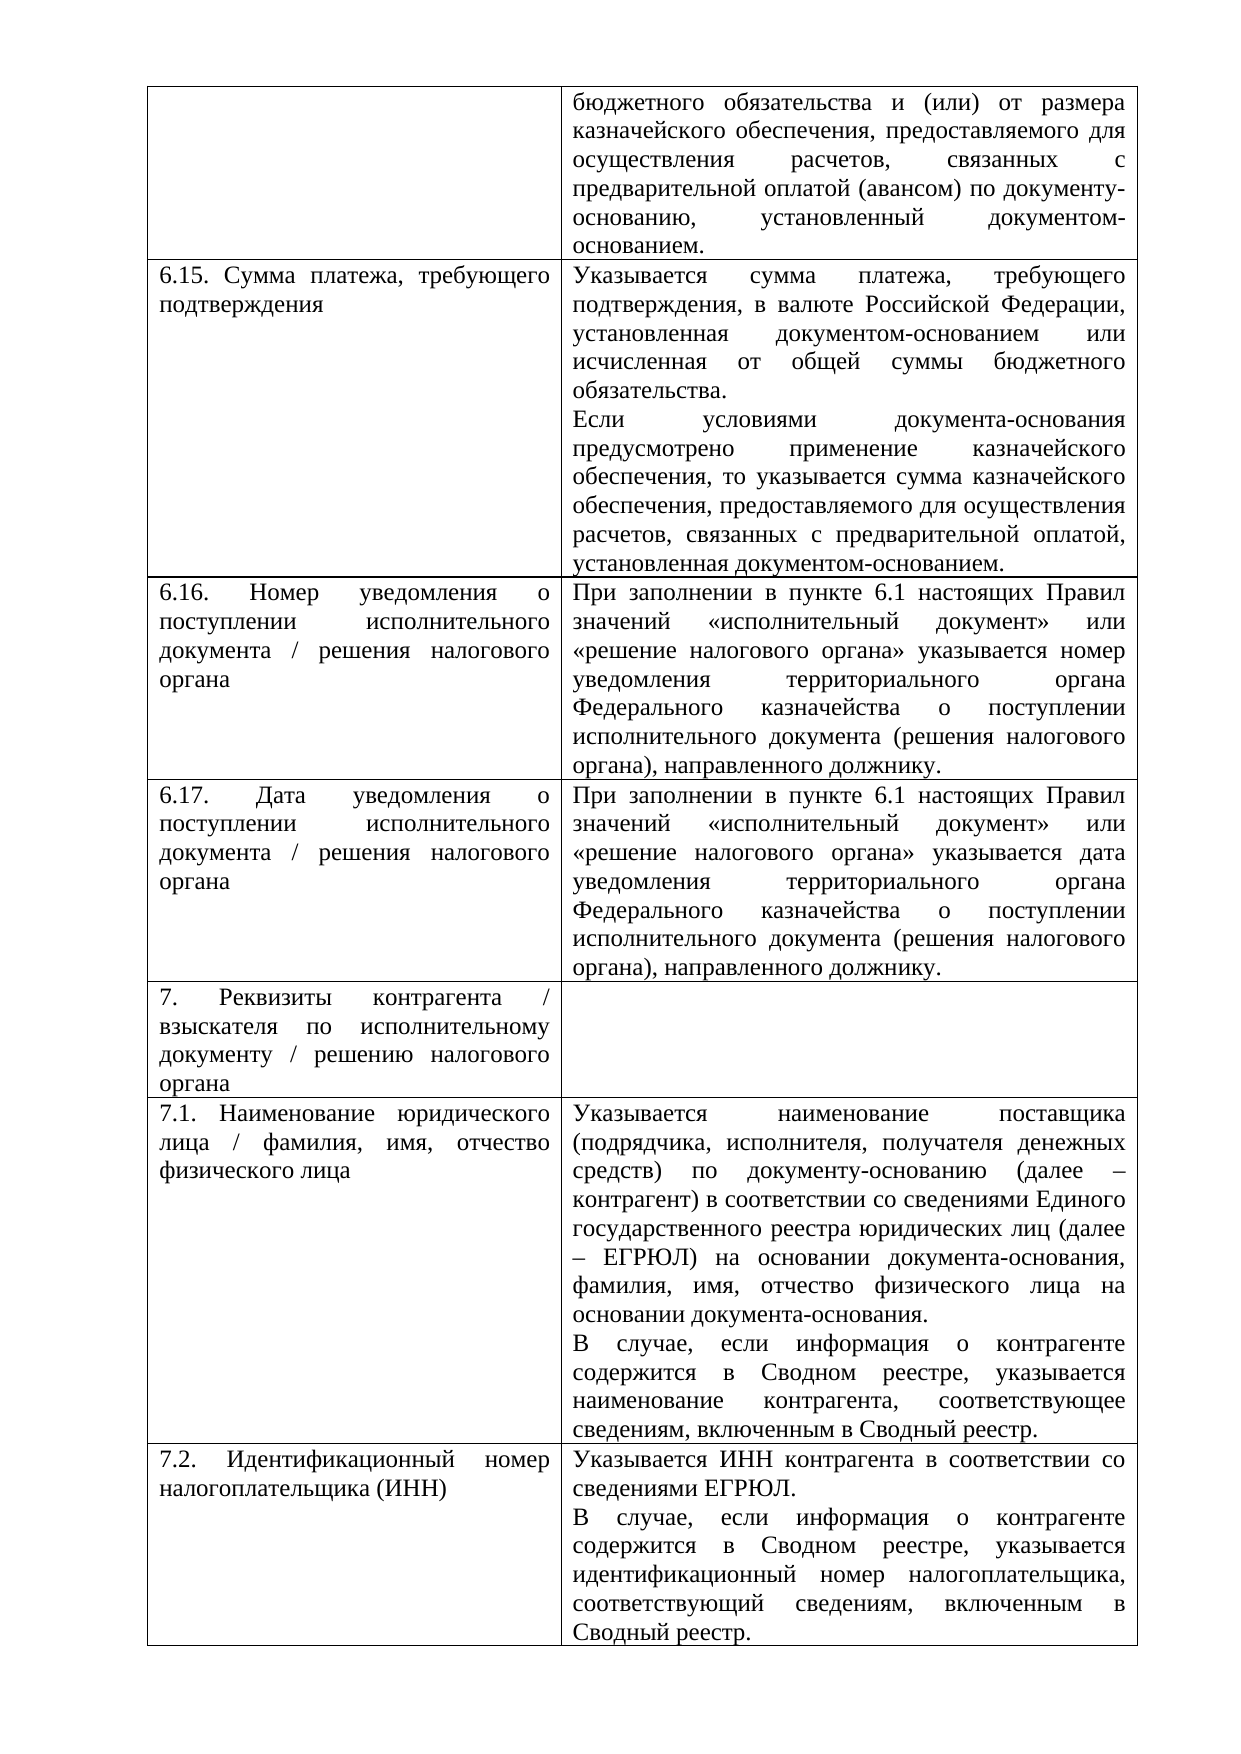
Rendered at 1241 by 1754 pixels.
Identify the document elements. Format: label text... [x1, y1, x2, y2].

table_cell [148, 87, 561, 259]
table_cell Указывается сумма платежа, требующего подтверждения, в валюте Российской Федерации, установленная документом-основанием или исчисленная от общей суммы бюджетного обязательства. Если условиями документа-основания предусмотрено применение казначейского обеспечения, то указывается сумма казначейского обеспечения, предоставляемого для осуществления расчетов, связанных с предварительной оплатой, установленная документом-основанием. [562, 260, 1137, 576]
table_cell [562, 87, 1137, 259]
table_cell При заполнении в пункте 6.1 настоящих Правил значений «исполнительный документ» или «решение налогового органа» указывается номер уведомления территориального органа Федерального казначейства о поступлении исполнительного документа (решения налогового органа), направленного должнику. [562, 578, 1137, 779]
table_cell Указывается наименование поставщика (подрядчика, исполнителя, получателя денежных средств) по документу-основанию (далее – контрагент) в соответствии со сведениями Единого государственного реестра юридических лиц (далее – ЕГРЮЛ) на основании документа-основания, фамилия, имя, отчество физического лица на основании документа-основания. В случае, если информация о контрагенте содержится в Сводном реестре, указывается наименование контрагента, соответствующее сведениям, включенным в Сводный реестр. [562, 1098, 1137, 1443]
table_cell 7. Реквизиты контрагента / взыскателя по исполнительному документу / решению налогового органа [148, 982, 561, 1097]
table_cell Указывается ИНН контрагента в соответствии со сведениями ЕГРЮЛ. В случае, если информация о контрагенте содержится в Сводном реестре, указывается идентификационный номер налогоплательщика, соответствующий сведениям, включенным в Сводный реестр. [562, 1444, 1137, 1645]
table_cell [562, 982, 1137, 1097]
table_cell При заполнении в пункте 6.1 настоящих Правил значений «исполнительный документ» или «решение налогового органа» указывается дата уведомления территориального органа Федерального казначейства о поступлении исполнительного документа (решения налогового органа), направленного должнику. [562, 780, 1137, 981]
table_cell 6.15. Сумма платежа, требующего подтверждения [148, 260, 561, 576]
table_cell 6.17. Дата уведомления о поступлении исполнительного документа / решения налогового органа [148, 780, 561, 981]
table_cell 7.1. Наименование юридического лица / фамилия, имя, отчество физического лица [148, 1098, 561, 1443]
table_cell 6.16. Номер уведомления о поступлении исполнительного документа / решения налогового органа [148, 578, 561, 779]
table_cell 7.2. Идентификационный номер налогоплательщика (ИНН) [148, 1444, 561, 1645]
